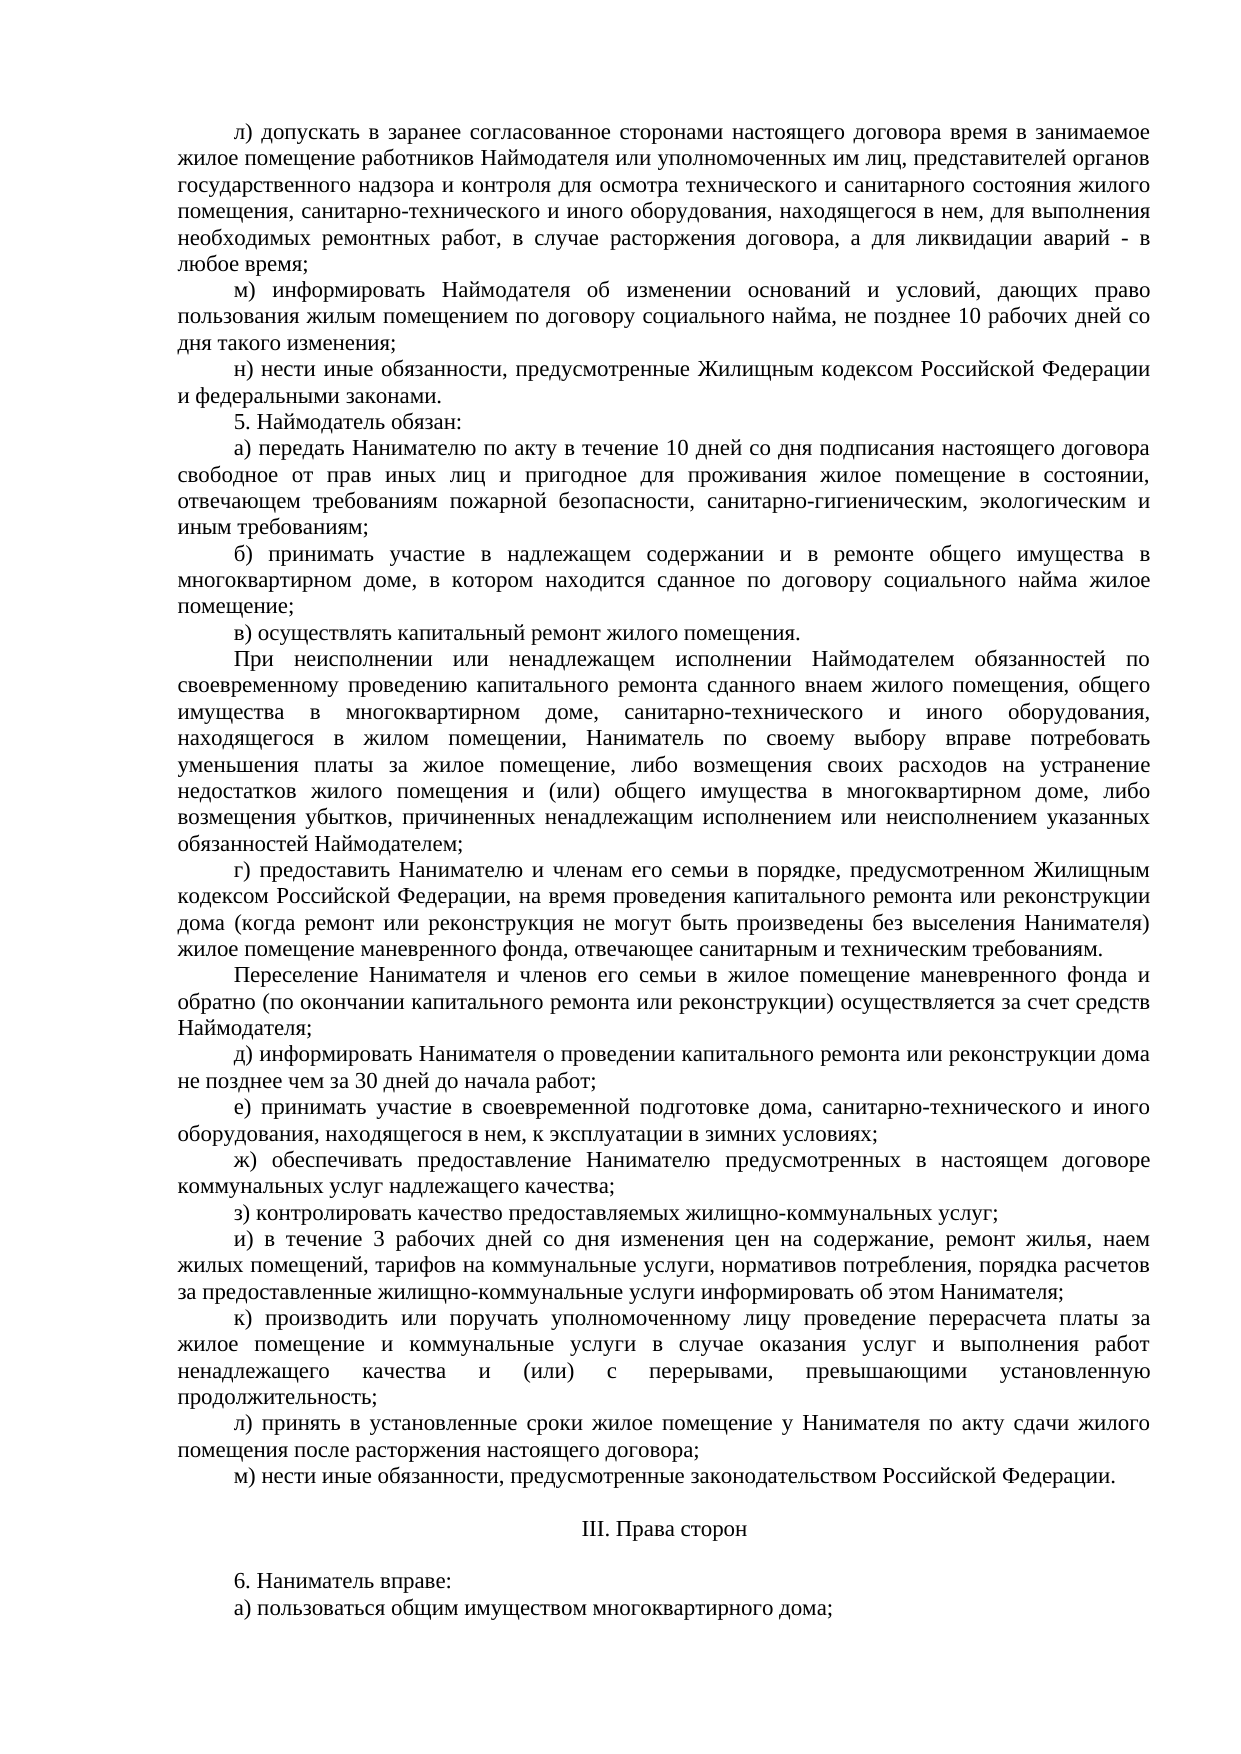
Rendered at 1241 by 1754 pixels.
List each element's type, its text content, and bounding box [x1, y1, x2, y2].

text л) принять в установленные сроки жилое помещение у Нанимателя по акту сдачи жилого помещения после расторжения настоящего договора; [177, 1409, 1152, 1462]
text и) в течение 3 рабочих дней со дня изменения цен на содержание, ремонт жилья, наем жилых помещений, тарифов на коммунальные услуги, нормативов потребления, порядка расчетов за предоставленные жилищно-коммунальные услуги информировать об этом Нанимателя; [177, 1225, 1152, 1304]
text ж) обеспечивать предоставление Нанимателю предусмотренных в настоящем договоре коммунальных услуг надлежащего качества; [177, 1146, 1152, 1199]
text з) контролировать качество предоставляемых жилищно-коммунальных услуг; [177, 1199, 1152, 1225]
text л) допускать в заранее согласованное сторонами настоящего договора время в занимаемое жилое помещение работников Наймодателя или уполномоченных им лиц, представителей органов государственного надзора и контроля для осмотра технического и санитарного состояния жилого помещения, санитарно-технического и иного оборудования, находящегося в нем, для выполнения необходимых ремонтных работ, в случае расторжения договора, а для ликвидации аварий - в любое время; [177, 118, 1152, 276]
text б) принимать участие в надлежащем содержании и в ремонте общего имущества в многоквартирном доме, в котором находится сданное по договору социального найма жилое помещение; [177, 540, 1152, 619]
text к) производить или поручать уполномоченному лицу проведение перерасчета платы за жилое помещение и коммунальные услуги в случае оказания услуг и выполнения работ ненадлежащего качества и (или) с перерывами, превышающими установленную продолжительность; [177, 1304, 1152, 1409]
text м) нести иные обязанности, предусмотренные законодательством Российской Федерации. [177, 1462, 1152, 1488]
text г) предоставить Нанимателю и членам его семьи в порядке, предусмотренном Жилищным кодексом Российской Федерации, на время проведения капитального ремонта или реконструкции дома (когда ремонт или реконструкция не могут быть произведены без выселения Нанимателя) жилое помещение маневренного фонда, отвечающее санитарным и техническим требованиям. [177, 856, 1152, 961]
text а) пользоваться общим имуществом многоквартирного дома; [177, 1594, 1152, 1620]
text в) осуществлять капитальный ремонт жилого помещения. [177, 619, 1152, 645]
text 5. Наймодатель обязан: [177, 408, 1152, 434]
text м) информировать Наймодателя об изменении оснований и условий, дающих право пользования жилым помещением по договору социального найма, не позднее 10 рабочих дней со дня такого изменения; [177, 276, 1152, 355]
text н) нести иные обязанности, предусмотренные Жилищным кодексом Российской Федерации и федеральными законами. [177, 355, 1152, 408]
text III. Права сторон [177, 1515, 1152, 1541]
text д) информировать Нанимателя о проведении капитального ремонта или реконструкции дома не позднее чем за 30 дней до начала работ; [177, 1041, 1152, 1093]
text При неисполнении или ненадлежащем исполнении Наймодателем обязанностей по своевременному проведению капитального ремонта сданного внаем жилого помещения, общего имущества в многоквартирном доме, санитарно-технического и иного оборудования, находящегося в жилом помещении, Наниматель по своему выбору вправе потребовать уменьшения платы за жилое помещение, либо возмещения своих расходов на устранение недостатков жилого помещения и (или) общего имущества в многоквартирном доме, либо возмещения убытков, причиненных ненадлежащим исполнением или неисполнением указанных обязанностей Наймодателем; [177, 645, 1152, 856]
text Переселение Нанимателя и членов его семьи в жилое помещение маневренного фонда и обратно (по окончании капитального ремонта или реконструкции) осуществляется за счет средств Наймодателя; [177, 961, 1152, 1041]
text а) передать Нанимателю по акту в течение 10 дней со дня подписания настоящего договора свободное от прав иных лиц и пригодное для проживания жилое помещение в состоянии, отвечающем требованиям пожарной безопасности, санитарно-гигиеническим, экологическим и иным требованиям; [177, 434, 1152, 540]
text 6. Наниматель вправе: [177, 1568, 1152, 1594]
text е) принимать участие в своевременной подготовке дома, санитарно-технического и иного оборудования, находящегося в нем, к эксплуатации в зимних условиях; [177, 1093, 1152, 1146]
